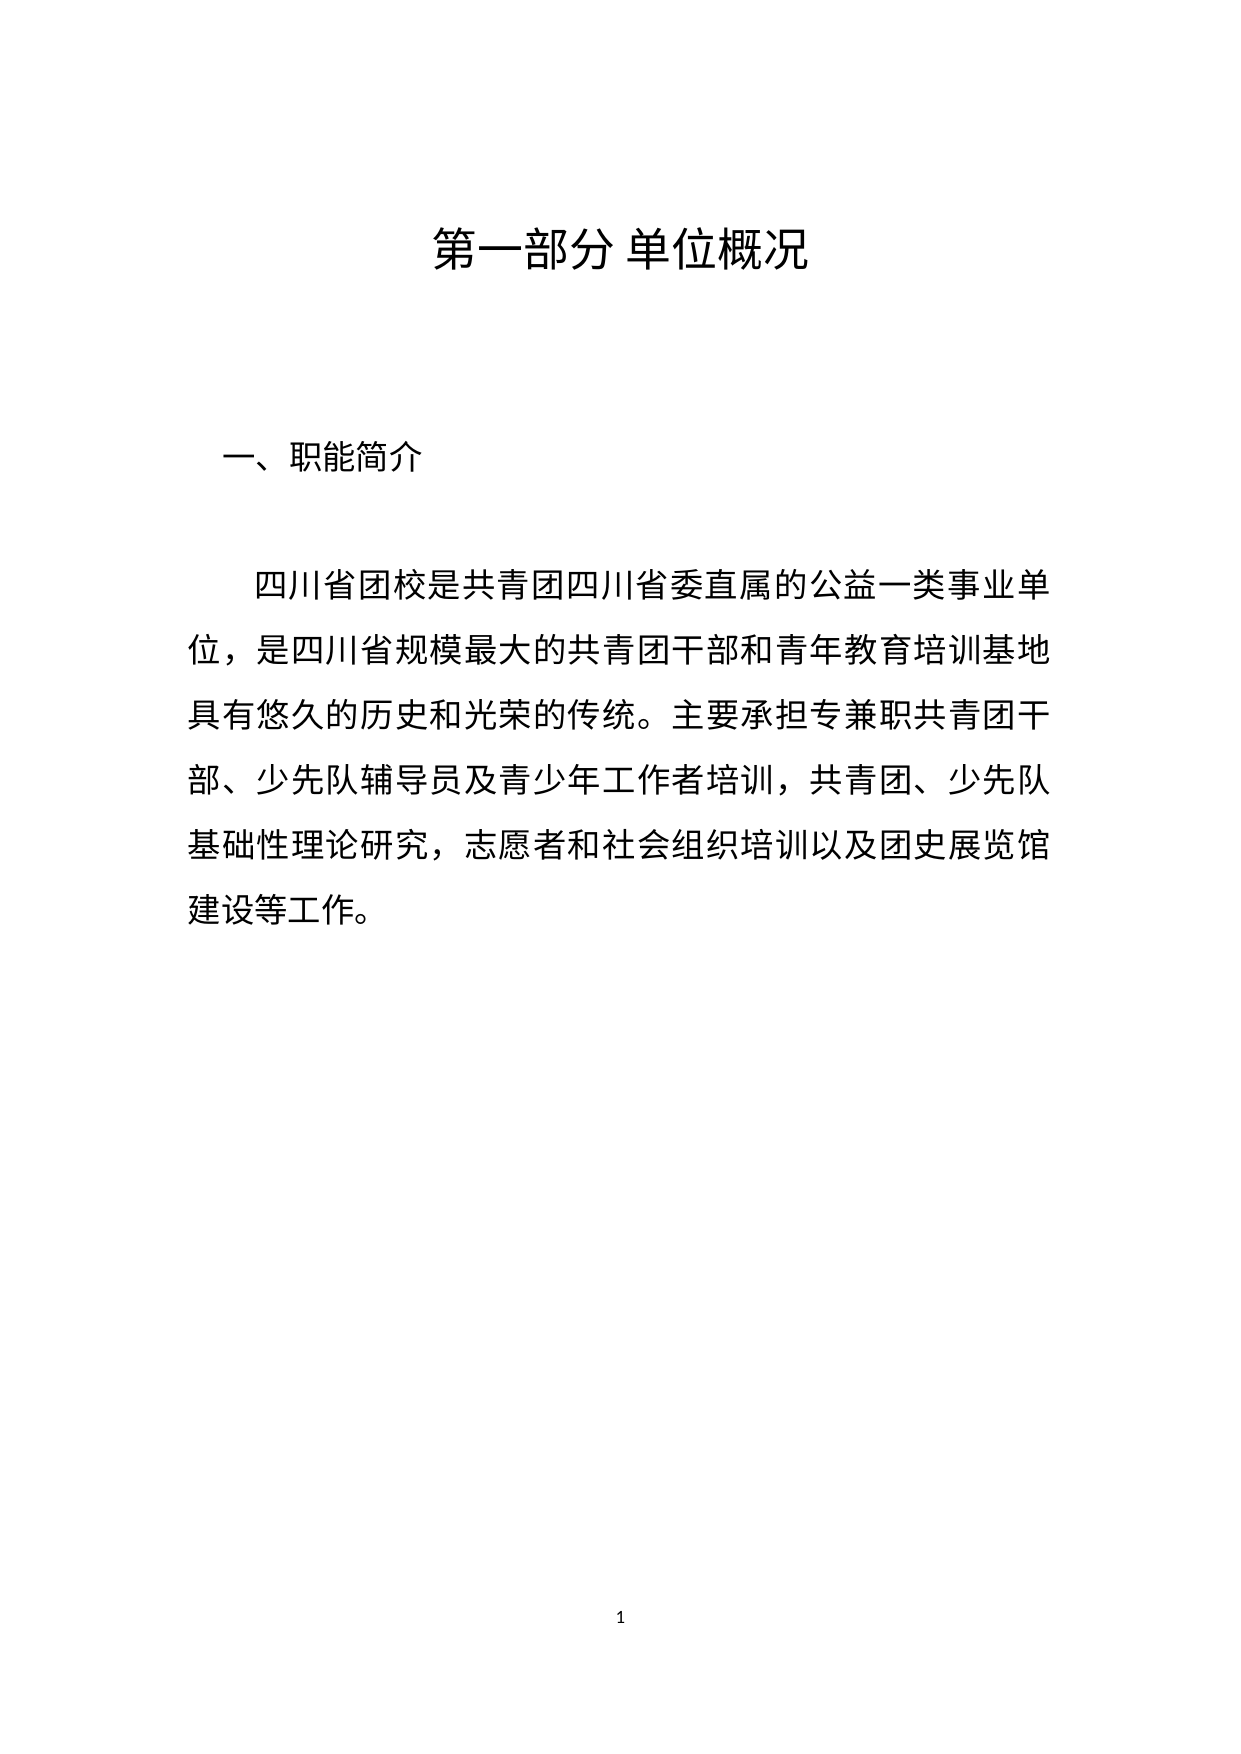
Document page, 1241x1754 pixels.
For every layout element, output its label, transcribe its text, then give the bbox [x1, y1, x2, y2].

subtitle 第一部分 单位概况 [187, 197, 1053, 295]
subtitle 一、职能简介 [187, 423, 1053, 488]
text 四川省团校是共青团四川省委直属的公益一类事业单位，是四川省规模最大的共青团干部和青年教育培训基地，具有悠久的历史和光荣的传统。主要承担专兼职共青团干部、少先队辅导员及青少年工作者培训，共青团、少先队基础性理论研究，志愿者和社会组织培训以及团史展览馆建设等工作。 [187, 550, 1053, 940]
